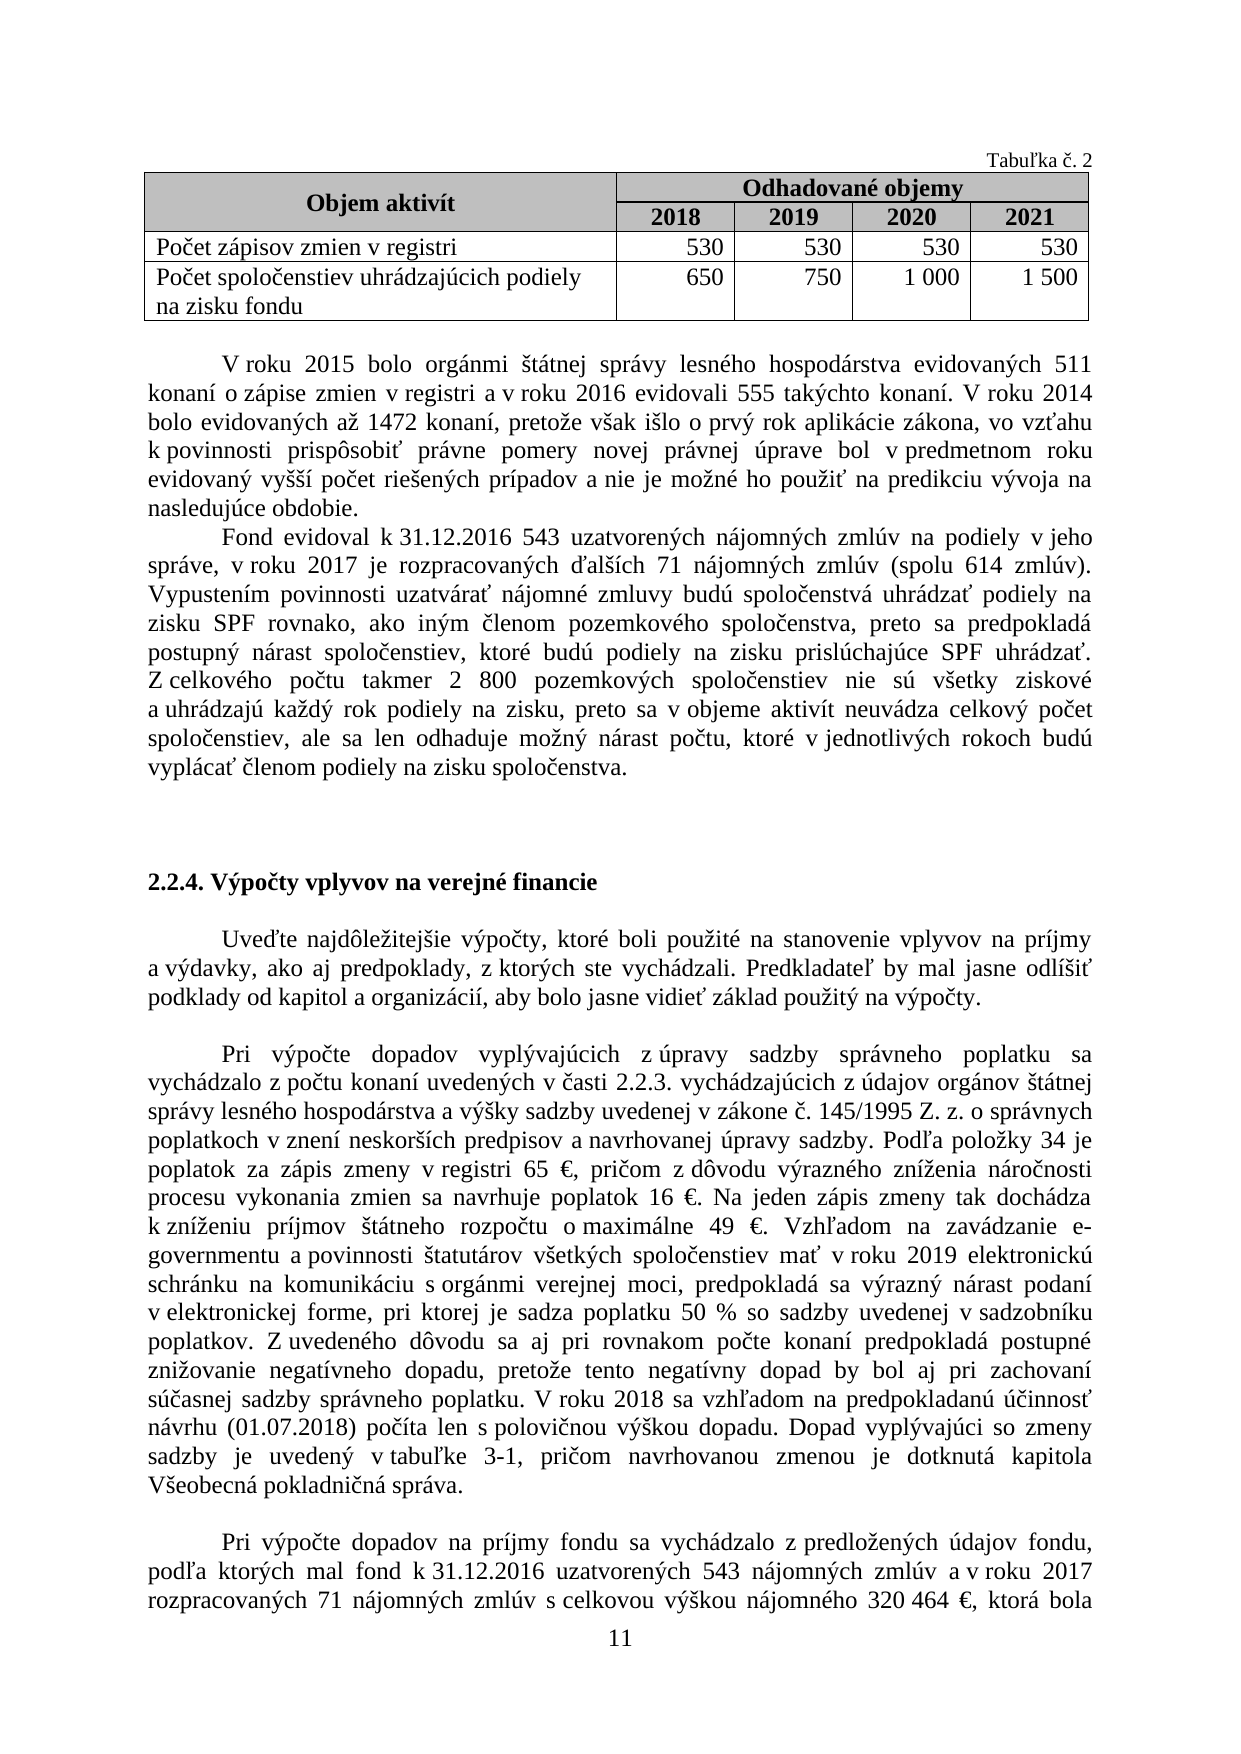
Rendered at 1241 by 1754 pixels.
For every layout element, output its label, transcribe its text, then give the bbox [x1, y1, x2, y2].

table_cell 2018 [617, 203, 734, 231]
table_cell Počet spoločenstiev uhrádzajúcich podiely na zisku fondu [145, 262, 616, 319]
table_cell 530 [853, 232, 970, 261]
table_cell 530 [617, 232, 734, 261]
table_cell 2021 [971, 203, 1088, 231]
text Uveďte najdôležitejšie výpočty, ktoré boli použité na stanovenie vplyvov na príjmy a výdavky, ako aj predpoklady, z ktorých ste vychádzali. Predkladateľ by mal jasne odlíšiť podklady od kapitol a organizácií, aby bolo jasne vidieť základ použitý na výpočty. [148, 924, 1093, 1011]
text 2.2.4. Výpočty vplyvov na verejné financie [148, 867, 1093, 896]
table_cell 750 [735, 262, 852, 319]
text V roku 2015 bolo orgánmi štátnej správy lesného hospodárstva evidovaných 511 konaní o zápise zmien v registri a v roku 2016 evidovali 555 takýchto konaní. V roku 2014 bolo evidovaných až 1472 konaní, pretože však išlo o prvý rok aplikácie zákona, vo vzťahu k povinnosti prispôsobiť právne pomery novej právnej úprave bol v predmetnom roku evidovaný vyšší počet riešených prípadov a nie je možné ho použiť na predikciu vývoja na nasledujúce obdobie. [148, 349, 1093, 522]
table_cell 530 [971, 232, 1088, 261]
table_cell Počet zápisov zmien v registri [145, 232, 616, 261]
table_cell 650 [617, 262, 734, 319]
table_cell 530 [735, 232, 852, 261]
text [148, 1527, 1093, 1614]
text Pri výpočte dopadov vyplývajúcich z úpravy sadzby správneho poplatku sa vychádzalo z počtu konaní uvedených v časti 2.2.3. vychádzajúcich z údajov orgánov štátnej správy lesného hospodárstva a výšky sadzby uvedenej v zákone č. 145/1995 Z. z. o správnych poplatkoch v znení neskorších predpisov a navrhovanej úpravy sadzby. Podľa položky 34 je poplatok za zápis zmeny v registri 65 €, pričom z dôvodu výrazného zníženia náročnosti procesu vykonania zmien sa navrhuje poplatok 16 €. Na jeden zápis zmeny tak dochádza k zníženiu príjmov štátneho rozpočtu o maximálne 49 €. Vzhľadom na zavádzanie e-governmentu a povinnosti štatutárov všetkých spoločenstiev mať v roku 2019 elektronickú schránku na komunikáciu s orgánmi verejnej moci, predpokladá sa výrazný nárast podaní v elektronickej forme, pri ktorej je sadza poplatku 50 % so sadzby uvedenej v sadzobníku poplatkov. Z uvedeného dôvodu sa aj pri rovnakom počte konaní predpokladá postupné znižovanie negatívneho dopadu, pretože tento negatívny dopad by bol aj pri zachovaní súčasnej sadzby správneho poplatku. V roku 2018 sa vzhľadom na predpokladanú účinnosť návrhu (01.07.2018) počíta len s polovičnou výškou dopadu. Dopad vyplývajúci so zmeny sadzby je uvedený v tabuľke 3-1, pričom navrhovanou zmenou je dotknutá kapitola Všeobecná pokladničná správa. [148, 1039, 1093, 1499]
table_header Objem aktivít [145, 173, 616, 231]
table_header Odhadované objemy [617, 173, 1088, 201]
table_cell 2020 [853, 203, 970, 231]
table_cell 1 000 [853, 262, 970, 319]
text Fond evidoval k 31.12.2016 543 uzatvorených nájomných zmlúv na podiely v jeho správe, v roku 2017 je rozpracovaných ďalších 71 nájomných zmlúv (spolu 614 zmlúv). Vypustením povinnosti uzatvárať nájomné zmluvy budú spoločenstvá uhrádzať podiely na zisku SPF rovnako, ako iným členom pozemkového spoločenstva, preto sa predpokladá postupný nárast spoločenstiev, ktoré budú podiely na zisku prislúchajúce SPF uhrádzať. Z celkového počtu takmer 2 800 pozemkových spoločenstiev nie sú všetky ziskové a uhrádzajú každý rok podiely na zisku, preto sa v objeme aktivít neuvádza celkový počet spoločenstiev, ale sa len odhaduje možný nárast počtu, ktoré v jednotlivých rokoch budú vyplácať členom podiely na zisku spoločenstva. [148, 522, 1093, 781]
text Tabuľka č. 2 [148, 148, 1093, 172]
table_cell 1 500 [971, 262, 1088, 319]
table_cell 2019 [735, 203, 852, 231]
